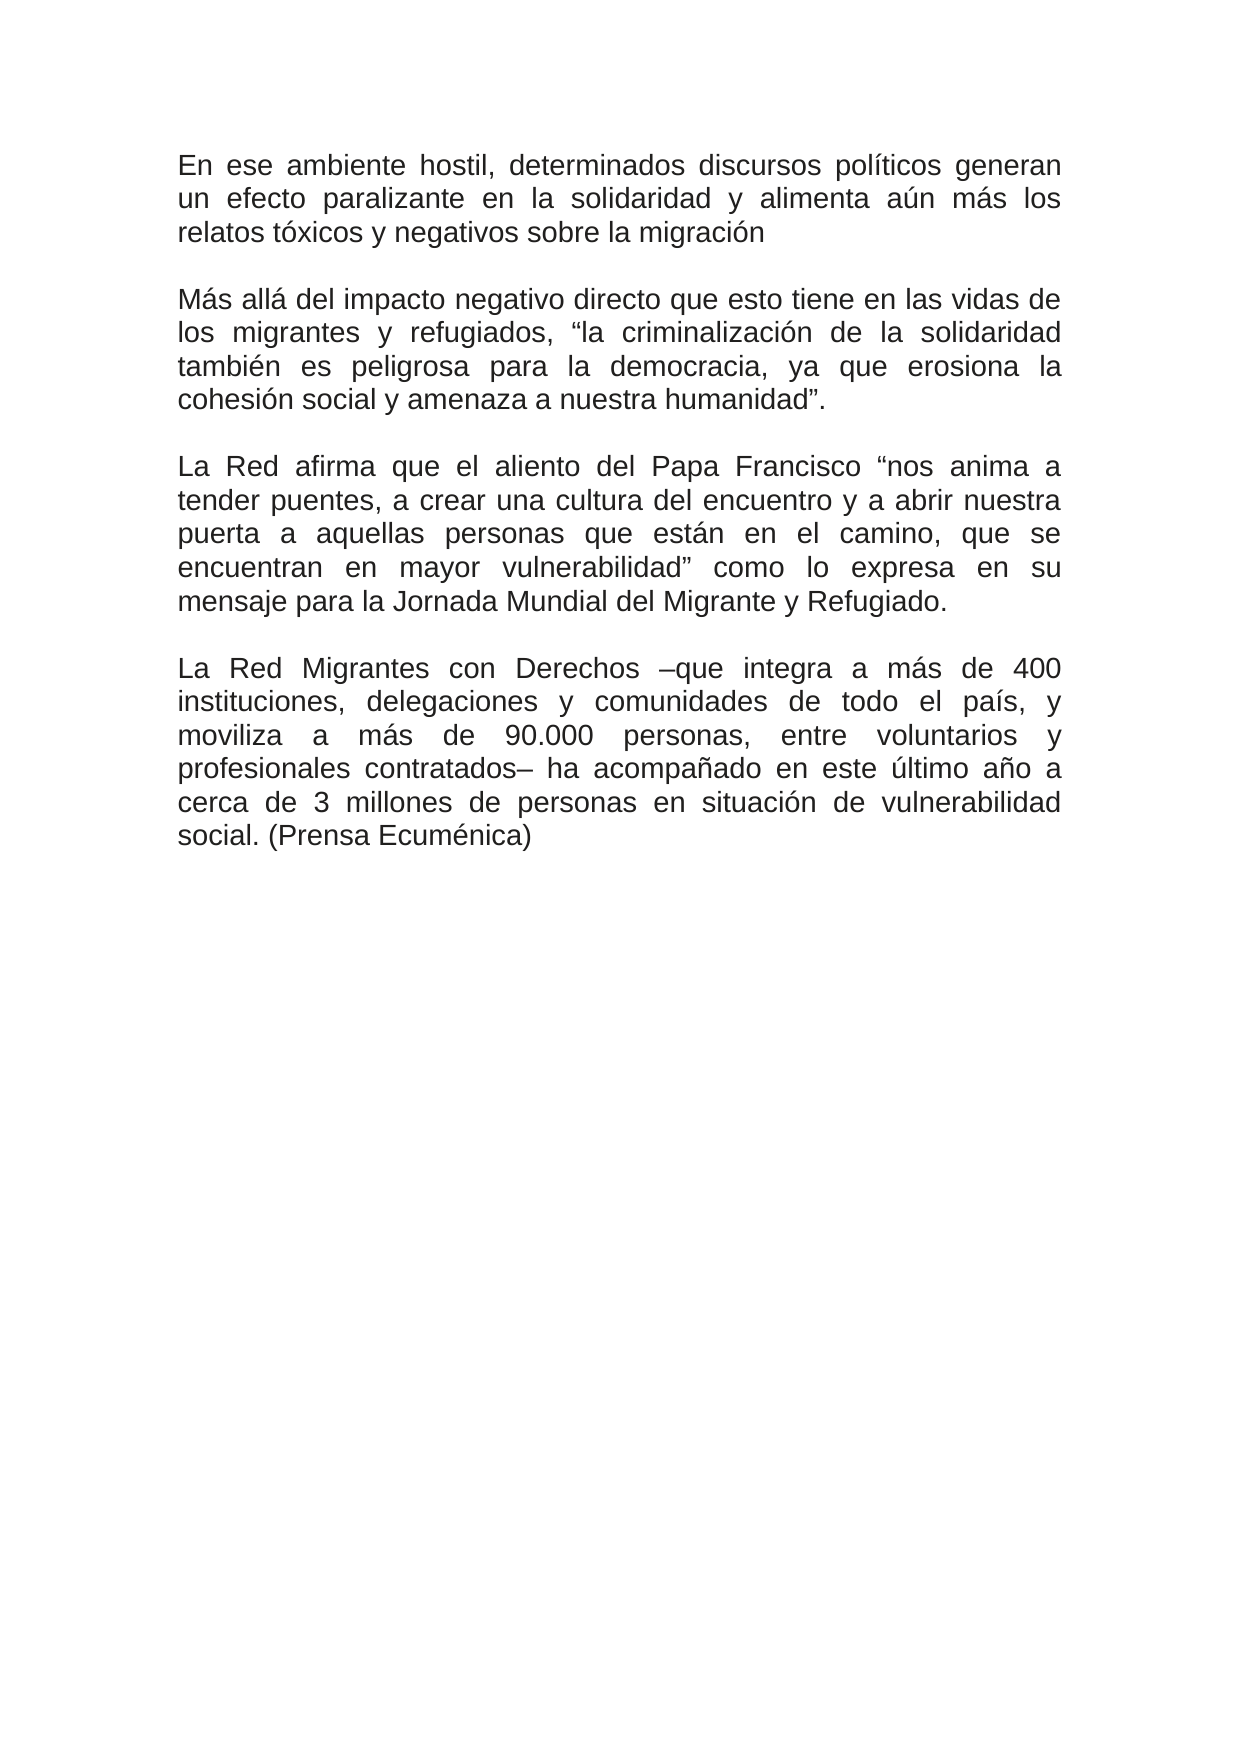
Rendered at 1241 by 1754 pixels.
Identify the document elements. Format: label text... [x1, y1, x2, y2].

text Más allá del impacto negativo directo que esto tiene en las vidas de los migrantes y refugiados, “la criminalización de la solidaridad también es peligrosa para la democracia, ya que erosiona la cohesión social y amenaza a nuestra humanidad”. [177, 282, 1063, 416]
text En ese ambiente hostil, determinados discursos políticos generan un efecto paralizante en la solidaridad y alimenta aún más los relatos tóxicos y negativos sobre la migración [177, 148, 1063, 248]
text La Red Migrantes con Derechos –que integra a más de 400 instituciones, delegaciones y comunidades de todo el país, y moviliza a más de 90.000 personas, entre voluntarios y profesionales contratados– ha acompañado en este último año a cerca de 3 millones de personas en situación de vulnerabilidad social. (Prensa Ecuménica) [177, 651, 1063, 852]
text La Red afirma que el aliento del Papa Francisco “nos anima a tender puentes, a crear una cultura del encuentro y a abrir nuestra puerta a aquellas personas que están en el camino, que se encuentran en mayor vulnerabilidad” como lo expresa en su mensaje para la Jornada Mundial del Migrante y Refugiado. [177, 449, 1063, 617]
